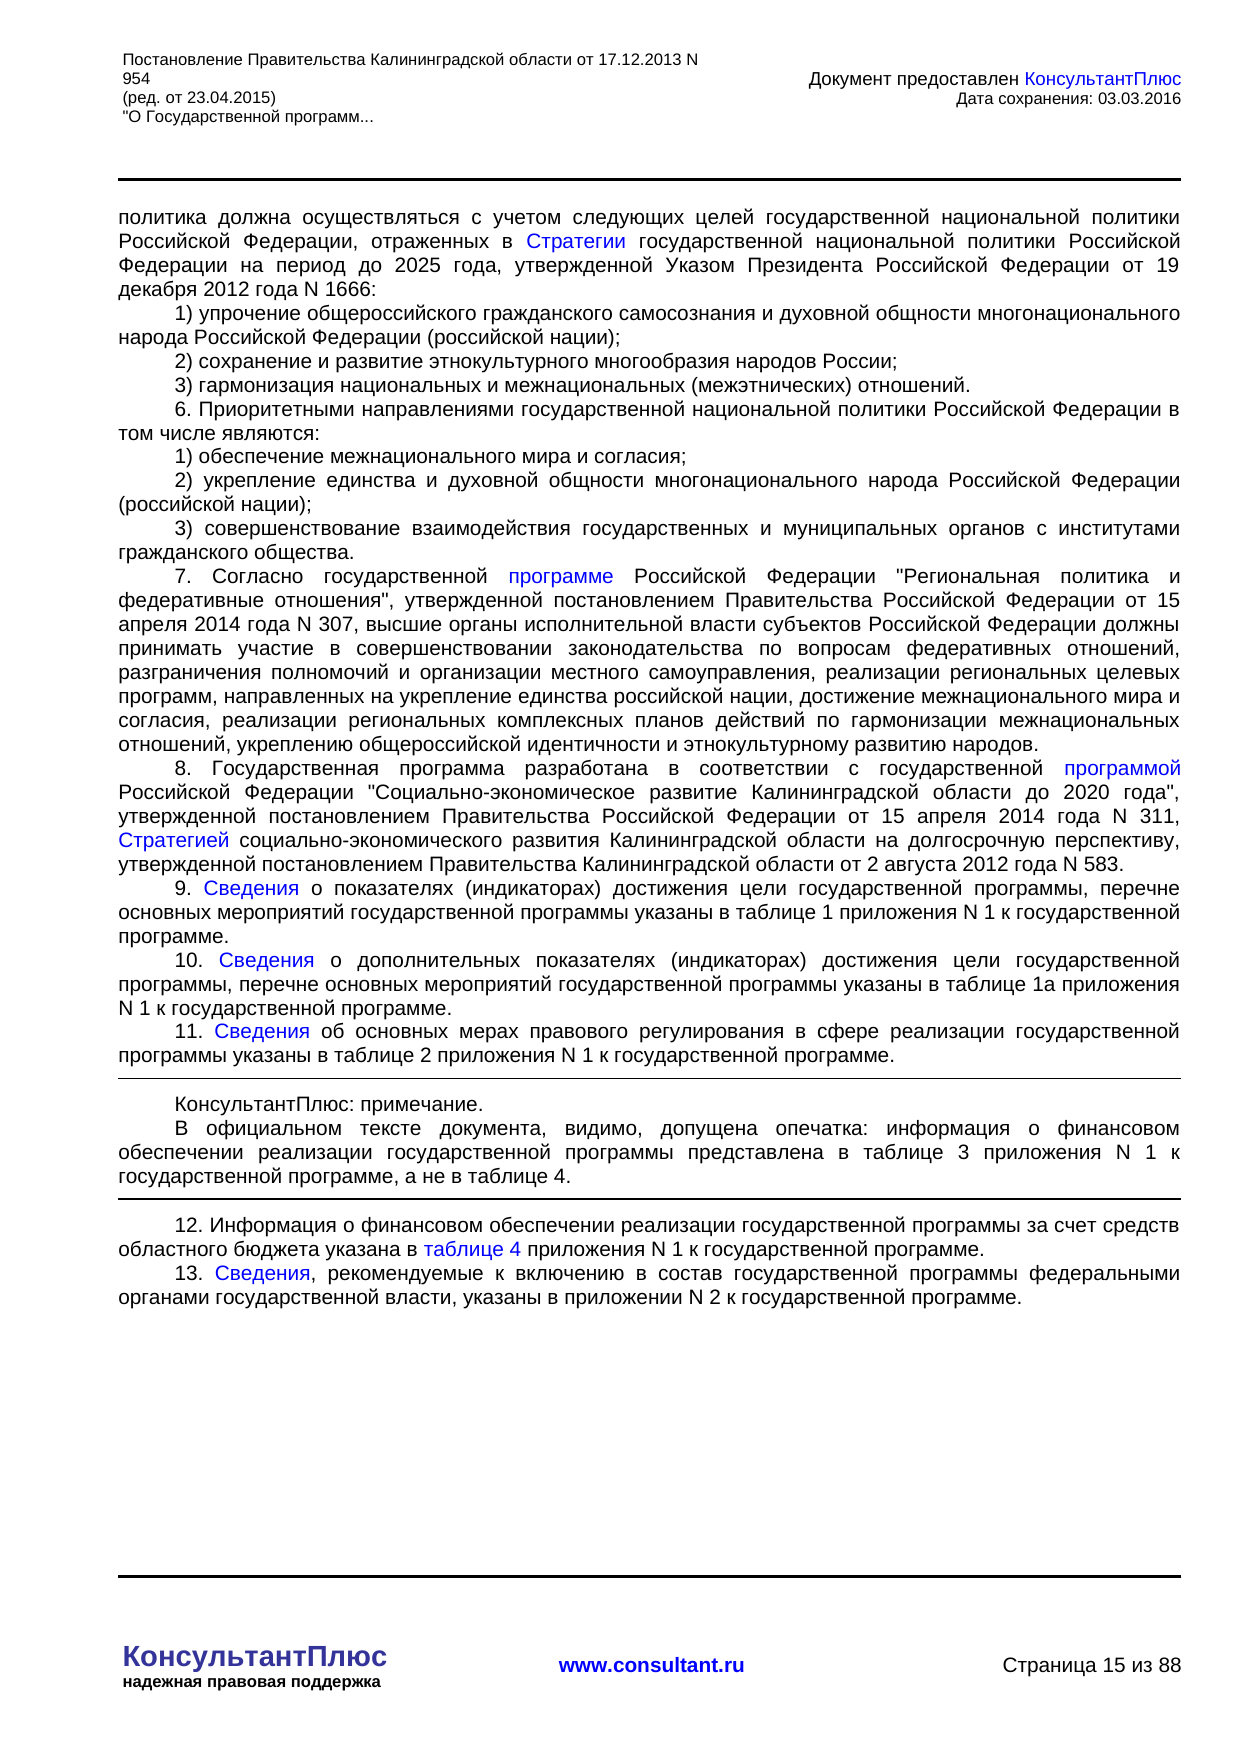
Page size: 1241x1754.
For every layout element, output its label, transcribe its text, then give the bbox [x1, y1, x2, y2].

text 2) укрепление единства и духовной общности многонационального народа Российской Федерации (российской нации); [118, 468, 1181, 516]
text 13. Сведения, рекомендуемые к включению в состав государственной программы федеральными органами государственной власти, указаны в приложении N 2 к государственной программе. [118, 1261, 1181, 1308]
text 7. Согласно государственной программе Российской Федерации "Региональная политика и федеративные отношения", утвержденной постановлением Правительства Российской Федерации от 15 апреля 2014 года N 307, высшие органы исполнительной власти субъектов Российской Федерации должны принимать участие в совершенствовании законодательства по вопросам федеративных отношений, разграничения полномочий и организации местного самоуправления, реализации региональных целевых программ, направленных на укрепление единства российской нации, достижение межнационального мира и согласия, реализации региональных комплексных планов действий по гармонизации межнациональных отношений, укреплению общероссийской идентичности и этнокультурному развитию народов. [118, 564, 1181, 756]
text 1) упрочение общероссийского гражданского самосознания и духовной общности многонационального народа Российской Федерации (российской нации); [118, 301, 1181, 348]
text 12. Информация о финансовом обеспечении реализации государственной программы за счет средств областного бюджета указана в таблице 4 приложения N 1 к государственной программе. [118, 1213, 1181, 1261]
text 2) сохранение и развитие этнокультурного многообразия народов России; [118, 348, 1181, 372]
text 1) обеспечение межнационального мира и согласия; [118, 444, 1181, 468]
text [118, 205, 1181, 301]
text 3) гармонизация национальных и межнациональных (межэтнических) отношений. [118, 372, 1181, 396]
text 10. Сведения о дополнительных показателях (индикаторах) достижения цели государственной программы, перечне основных мероприятий государственной программы указаны в таблице 1а приложения N 1 к государственной программе. [118, 947, 1181, 1019]
text 8. Государственная программа разработана в соответствии с государственной программой Российской Федерации "Социально-экономическое развитие Калининградской области до 2020 года", утвержденной постановлением Правительства Российской Федерации от 15 апреля 2014 года N 311, Стратегией социально-экономического развития Калининградской области на долгосрочную перспективу, утвержденной постановлением Правительства Калининградской области от 2 августа 2012 года N 583. [118, 756, 1181, 876]
text КонсультантПлюс: примечание. [118, 1092, 1181, 1116]
text 9. Сведения о показателях (индикаторах) достижения цели государственной программы, перечне основных мероприятий государственной программы указаны в таблице 1 приложения N 1 к государственной программе. [118, 876, 1181, 947]
text 3) совершенствование взаимодействия государственных и муниципальных органов с институтами гражданского общества. [118, 516, 1181, 564]
text В официальном тексте документа, видимо, допущена опечатка: информация о финансовом обеспечении реализации государственной программы представлена в таблице 3 приложения N 1 к государственной программе, а не в таблице 4. [118, 1116, 1181, 1188]
text 11. Сведения об основных мерах правового регулирования в сфере реализации государственной программы указаны в таблице 2 приложения N 1 к государственной программе. [118, 1019, 1181, 1067]
text 6. Приоритетными направлениями государственной национальной политики Российской Федерации в том числе являются: [118, 396, 1181, 444]
